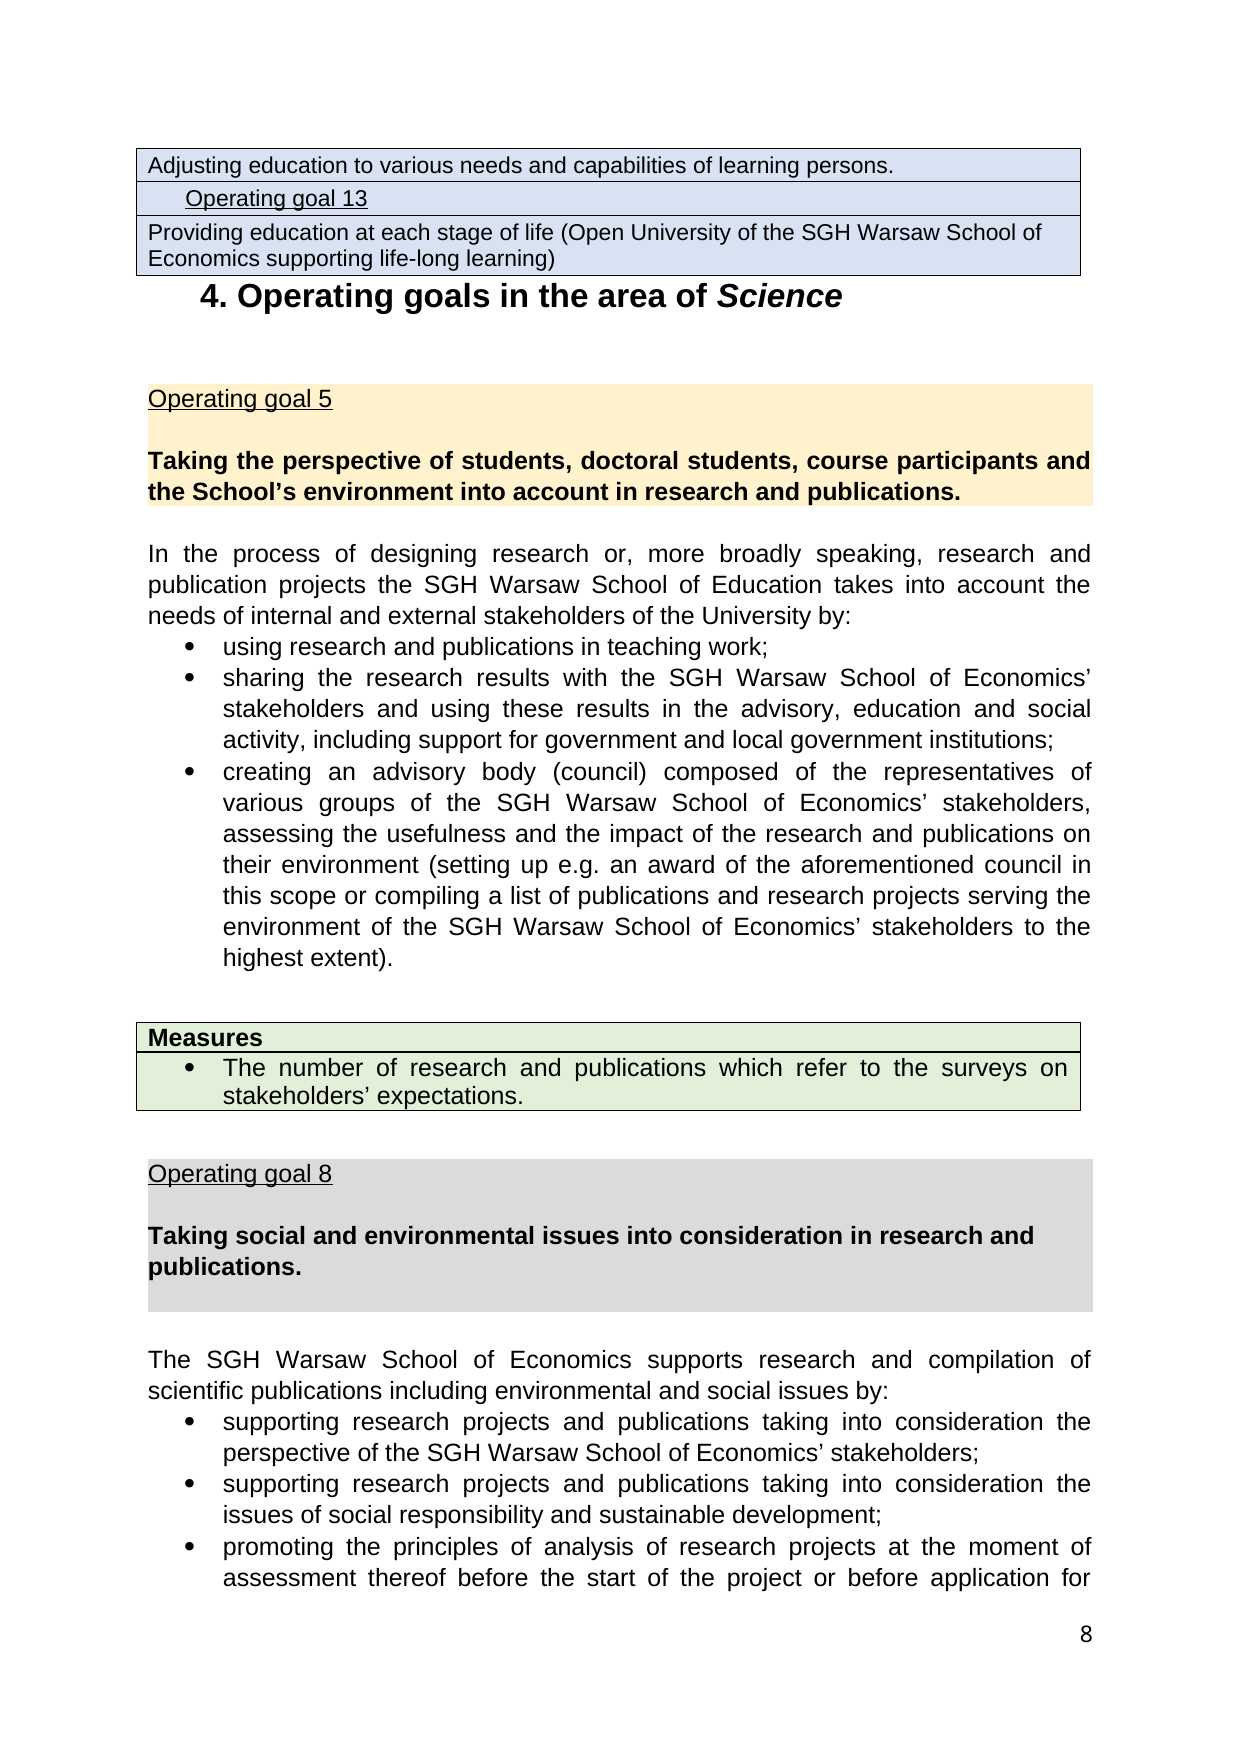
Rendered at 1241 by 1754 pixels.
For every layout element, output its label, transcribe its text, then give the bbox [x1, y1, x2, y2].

table_header Measures [137, 1023, 1080, 1051]
text Taking social and environmental issues into consideration in research and publications. [148, 1221, 1093, 1281]
table_cell Operating goal 13 [137, 182, 1080, 215]
list creating an advisory body (council) composed of the representatives of various groups of the SGH Warsaw School of Economics’ stakeholders, assessing the usefulness and the impact of the research and publications on their environment (setting up e.g. an award of the aforementioned council in this scope or compiling a list of publications and research projects serving the environment of the SGH Warsaw School of Economics’ stakeholders to the highest extent). [185, 757, 1093, 972]
text In the process of designing research or, more broadly speaking, research and publication projects the SGH Warsaw School of Education takes into account the needs of internal and external stakeholders of the University by: [148, 539, 1093, 630]
list using research and publications in teaching work; [185, 632, 1093, 661]
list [185, 1532, 1093, 1591]
list sharing the research results with the SGH Warsaw School of Economics’ stakeholders and using these results in the advisory, education and social activity, including support for government and local government institutions; [185, 663, 1093, 754]
text Operating goal 5 [148, 384, 1093, 413]
list supporting research projects and publications taking into consideration the issues of social responsibility and sustainable development; [185, 1469, 1093, 1529]
text Taking the perspective of students, doctoral students, course participants and the School’s environment into account in research and publications. [148, 446, 1093, 506]
list 4. Operating goals in the area of Science [200, 276, 1093, 314]
text Operating goal 8 [148, 1159, 1093, 1188]
list supporting research projects and publications taking into consideration the perspective of the SGH Warsaw School of Economics’ stakeholders; [185, 1407, 1093, 1467]
table_cell Adjusting education to various needs and capabilities of learning persons. [137, 149, 1080, 181]
text The SGH Warsaw School of Economics supports research and compilation of scientific publications including environmental and social issues by: [148, 1345, 1093, 1405]
table_cell Providing education at each stage of life (Open University of the SGH Warsaw School of Economics supporting life-long learning) [137, 216, 1080, 275]
table_cell The number of research and publications which refer to the surveys on stakeholders’ expectations. [137, 1053, 1080, 1110]
